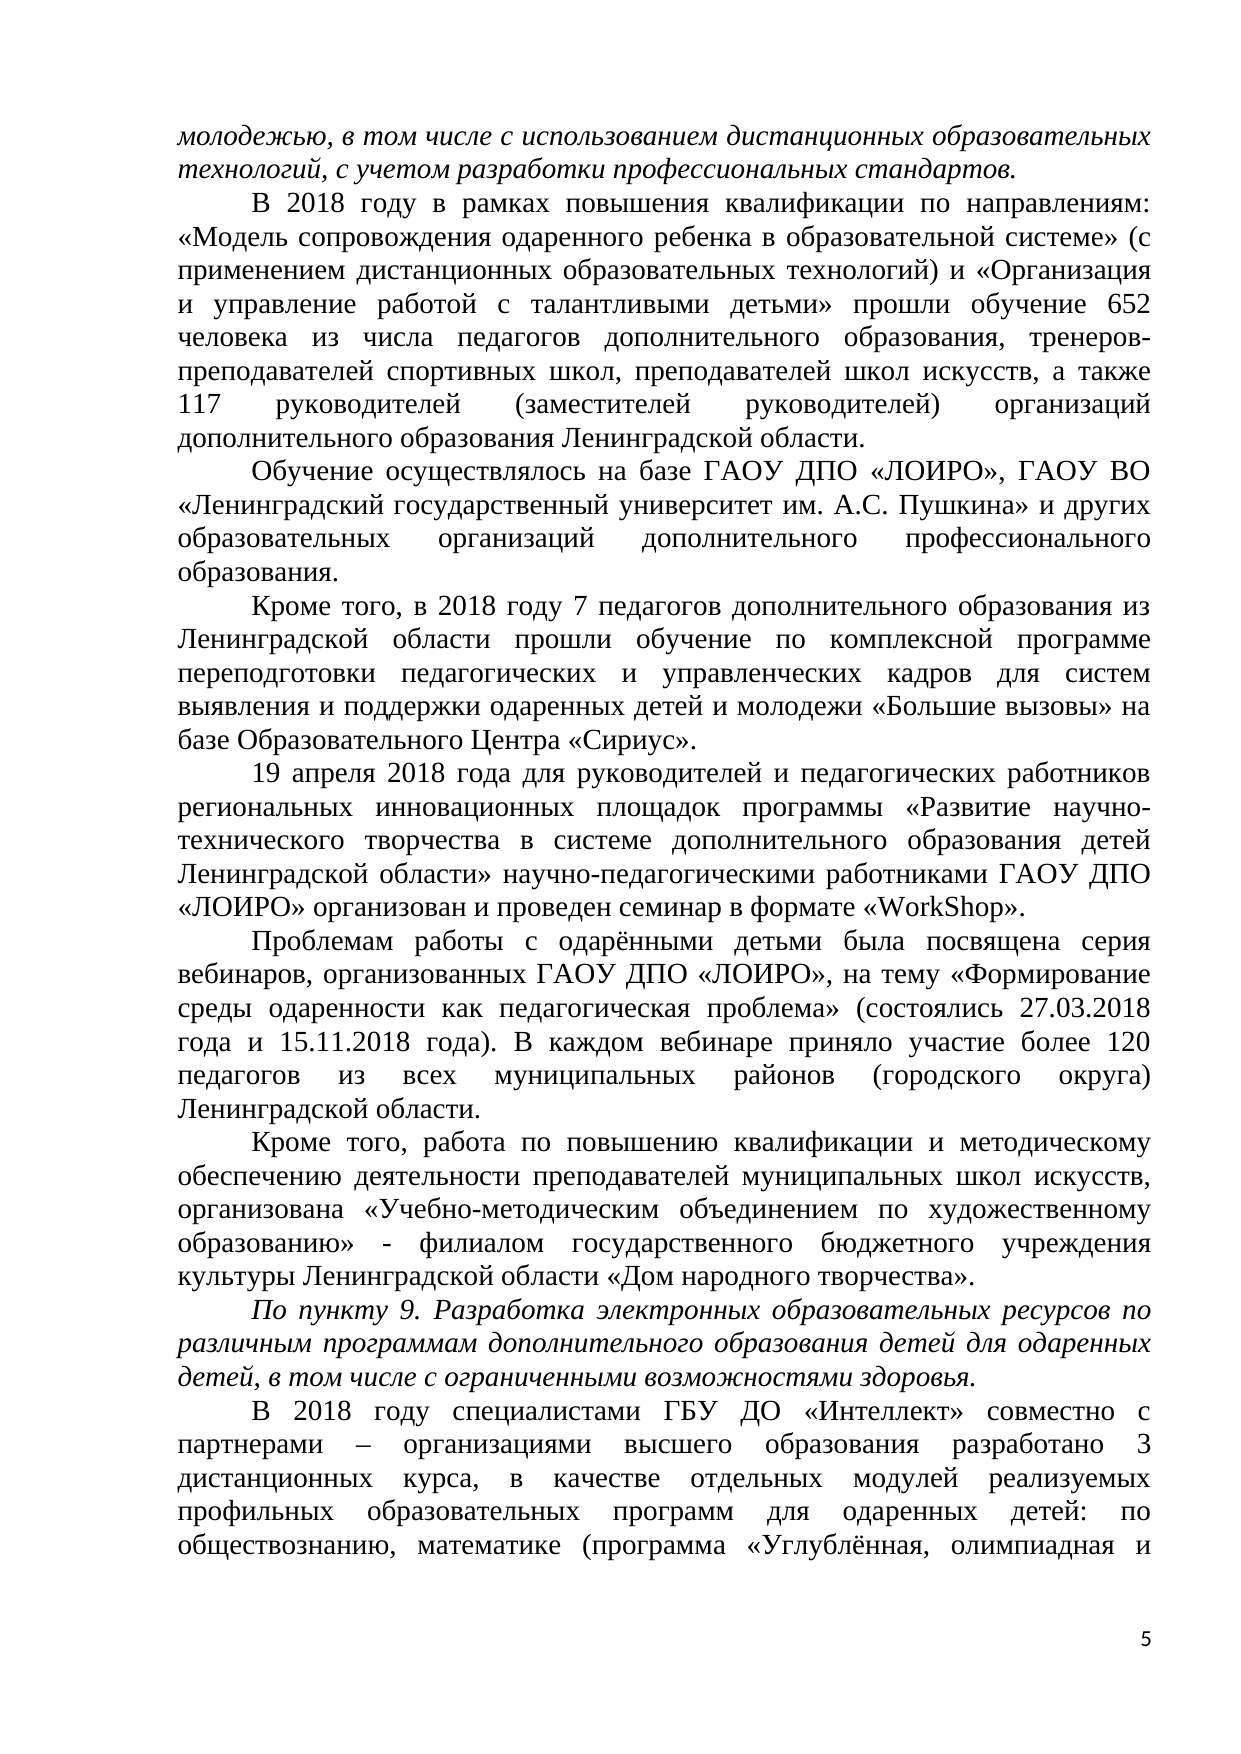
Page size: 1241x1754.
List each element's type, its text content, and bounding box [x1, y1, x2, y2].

list Обучение осуществлялось на базе ГАОУ ДПО «ЛОИРО», ГАОУ ВО «Ленинградский государственный университет им. А.С. Пушкина» и других образовательных организаций дополнительного профессионального образования. [177, 453, 1152, 588]
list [177, 1393, 1152, 1560]
list По пункту 9. Разработка электронных образовательных ресурсов по различным программам дополнительного образования детей для одаренных детей, в том числе с ограниченными возможностями здоровья. [177, 1292, 1152, 1393]
list Проблемам работы с одарёнными детьми была посвящена серия вебинаров, организованных ГАОУ ДПО «ЛОИРО», на тему «Формирование среды одаренности как педагогическая проблема» (состоялись 27.03.2018 года и 15.11.2018 года). В каждом вебинаре приняло участие более 120 педагогов из всех муниципальных районов (городского округа) Ленинградской области. [177, 923, 1152, 1124]
list В 2018 году в рамках повышения квалификации по направлениям: «Модель сопровождения одаренного ребенка в образовательной системе» (с применением дистанционных образовательных технологий) и «Организация и управление работой с талантливыми детьми» прошли обучение 652 человека из числа педагогов дополнительного образования, тренеров-преподавателей спортивных школ, преподавателей школ искусств, а также 117 руководителей (заместителей руководителей) организаций дополнительного образования Ленинградской области. [177, 185, 1152, 453]
list Кроме того, работа по повышению квалификации и методическому обеспечению деятельности преподавателей муниципальных школ искусств, организована «Учебно-методическим объединением по художественному образованию» - филиалом государственного бюджетного учреждения культуры Ленинградской области «Дом народного творчества». [177, 1124, 1152, 1292]
list Кроме того, в 2018 году 7 педагогов дополнительного образования из Ленинградской области прошли обучение по комплексной программе переподготовки педагогических и управленческих кадров для систем выявления и поддержки одаренных детей и молодежи «Большие вызовы» на базе Образовательного Центра «Сириус». [177, 588, 1152, 755]
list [177, 118, 1152, 185]
list 19 апреля 2018 года для руководителей и педагогических работников региональных инновационных площадок программы «Развитие научно-технического творчества в системе дополнительного образования детей Ленинградской области» научно-педагогическими работниками ГАОУ ДПО «ЛОИРО» организован и проведен семинар в формате «WorkShop». [177, 755, 1152, 923]
